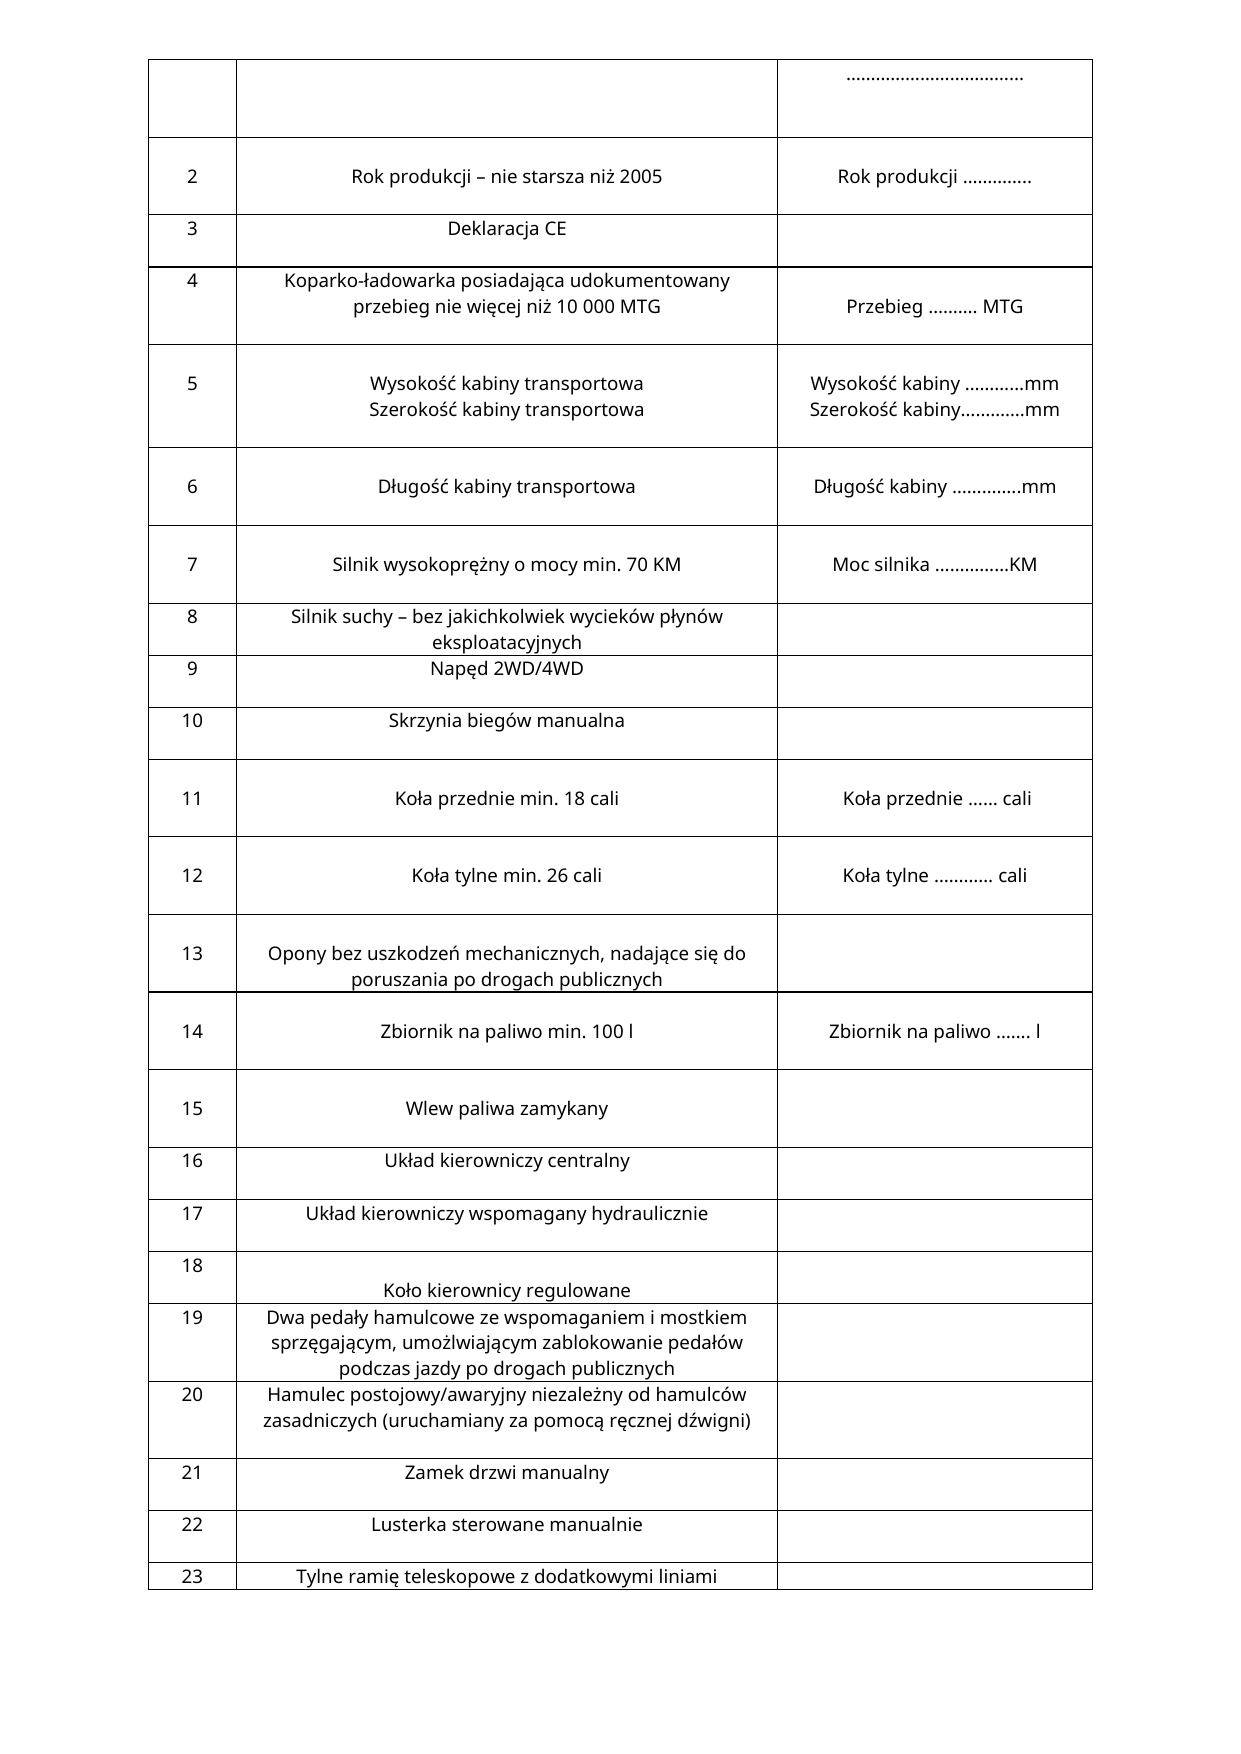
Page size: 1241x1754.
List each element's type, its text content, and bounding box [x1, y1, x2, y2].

table_cell 18 [149, 1252, 236, 1303]
table_cell Koła przednie min. 18 cali [237, 760, 777, 836]
table_cell Hamulec postojowy/awaryjny niezależny od hamulców zasadniczych (uruchamiany za pomocą ręcznej dźwigni) [237, 1382, 777, 1458]
table_cell [778, 708, 1092, 759]
table_cell 1 [149, 60, 236, 137]
table_cell Układ kierowniczy centralny [237, 1148, 777, 1199]
table_cell [778, 215, 1092, 266]
table_cell 14 [149, 993, 236, 1069]
table_cell 4 [149, 268, 236, 344]
table_cell Koparko-ładowarka posiadająca udokumentowany przebieg nie więcej niż 10 000 MTG [237, 268, 777, 344]
table_cell 20 [149, 1382, 236, 1458]
table_cell Opony bez uszkodzeń mechanicznych, nadające się do poruszania po drogach publicznych [237, 915, 777, 991]
table_cell Długość kabiny …………..mm [778, 448, 1092, 525]
table_cell Koła przednie …… cali [778, 760, 1092, 836]
table_cell Wysokość kabiny transportowa Szerokość kabiny transportowa [237, 345, 777, 447]
table_cell 22 [149, 1511, 236, 1562]
table_cell 19 [149, 1304, 236, 1381]
table_cell 15 [149, 1070, 236, 1147]
table_cell [778, 1459, 1092, 1510]
table_cell [778, 915, 1092, 991]
table_cell 6 [149, 448, 236, 525]
table_cell [778, 1070, 1092, 1147]
table_cell [778, 1511, 1092, 1562]
table_cell Zbiornik na paliwo min. 100 l [237, 993, 777, 1069]
table_cell [778, 1304, 1092, 1381]
table_cell Wysokość kabiny …………mm Szerokość kabiny………….mm [778, 345, 1092, 447]
table_cell [778, 1382, 1092, 1458]
table_cell Silnik suchy – bez jakichkolwiek wycieków płynów eksploatacyjnych [237, 604, 777, 654]
table_cell 7 [149, 526, 236, 602]
table_cell Deklaracja CE [237, 215, 777, 266]
table_cell Dwa pedały hamulcowe ze wspomaganiem i mostkiem sprzęgającym, umożlwiającym zablokowanie pedałów podczas jazdy po drogach publicznych [237, 1304, 777, 1381]
table_cell Lusterka sterowane manualnie [237, 1511, 777, 1562]
table_cell 8 [149, 604, 236, 654]
table_cell Koła tylne min. 26 cali [237, 837, 777, 914]
table_cell Skrzynia biegów manualna [237, 708, 777, 759]
table_cell Silnik wysokoprężny o mocy min. 70 KM [237, 526, 777, 602]
table_cell 23 [149, 1563, 236, 1589]
table_cell [778, 1148, 1092, 1199]
table_cell Moc silnika ……………KM [778, 526, 1092, 602]
table_cell Długość kabiny transportowa [237, 448, 777, 525]
table_cell Napęd 2WD/4WD [237, 656, 777, 707]
table_cell 2 [149, 138, 236, 214]
table_cell Układ kierowniczy wspomagany hydraulicznie [237, 1200, 777, 1251]
table_cell 21 [149, 1459, 236, 1510]
table_cell Koło kierownicy regulowane [237, 1252, 777, 1303]
table_cell 9 [149, 656, 236, 707]
table_cell Zamek drzwi manualny [237, 1459, 777, 1510]
table_cell [778, 604, 1092, 654]
table_cell Rok produkcji ………….. [778, 138, 1092, 214]
table_cell Koła tylne ………… cali [778, 837, 1092, 914]
table_cell Zbiornik na paliwo ……. l [778, 993, 1092, 1069]
table_cell 13 [149, 915, 236, 991]
table_cell 17 [149, 1200, 236, 1251]
table_cell 12 [149, 837, 236, 914]
table_cell [778, 1200, 1092, 1251]
table_cell Przebieg ………. MTG [778, 268, 1092, 344]
table_cell 16 [149, 1148, 236, 1199]
table_cell [778, 656, 1092, 707]
table_cell Wlew paliwa zamykany [237, 1070, 777, 1147]
table_cell Rok produkcji – nie starsza niż 2005 [237, 138, 777, 214]
table_cell [778, 1563, 1092, 1589]
table_cell [778, 1252, 1092, 1303]
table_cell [237, 60, 777, 137]
table_cell 5 [149, 345, 236, 447]
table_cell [237, 1563, 777, 1589]
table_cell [778, 60, 1092, 137]
table_cell 11 [149, 760, 236, 836]
table_cell 10 [149, 708, 236, 759]
table_cell 3 [149, 215, 236, 266]
